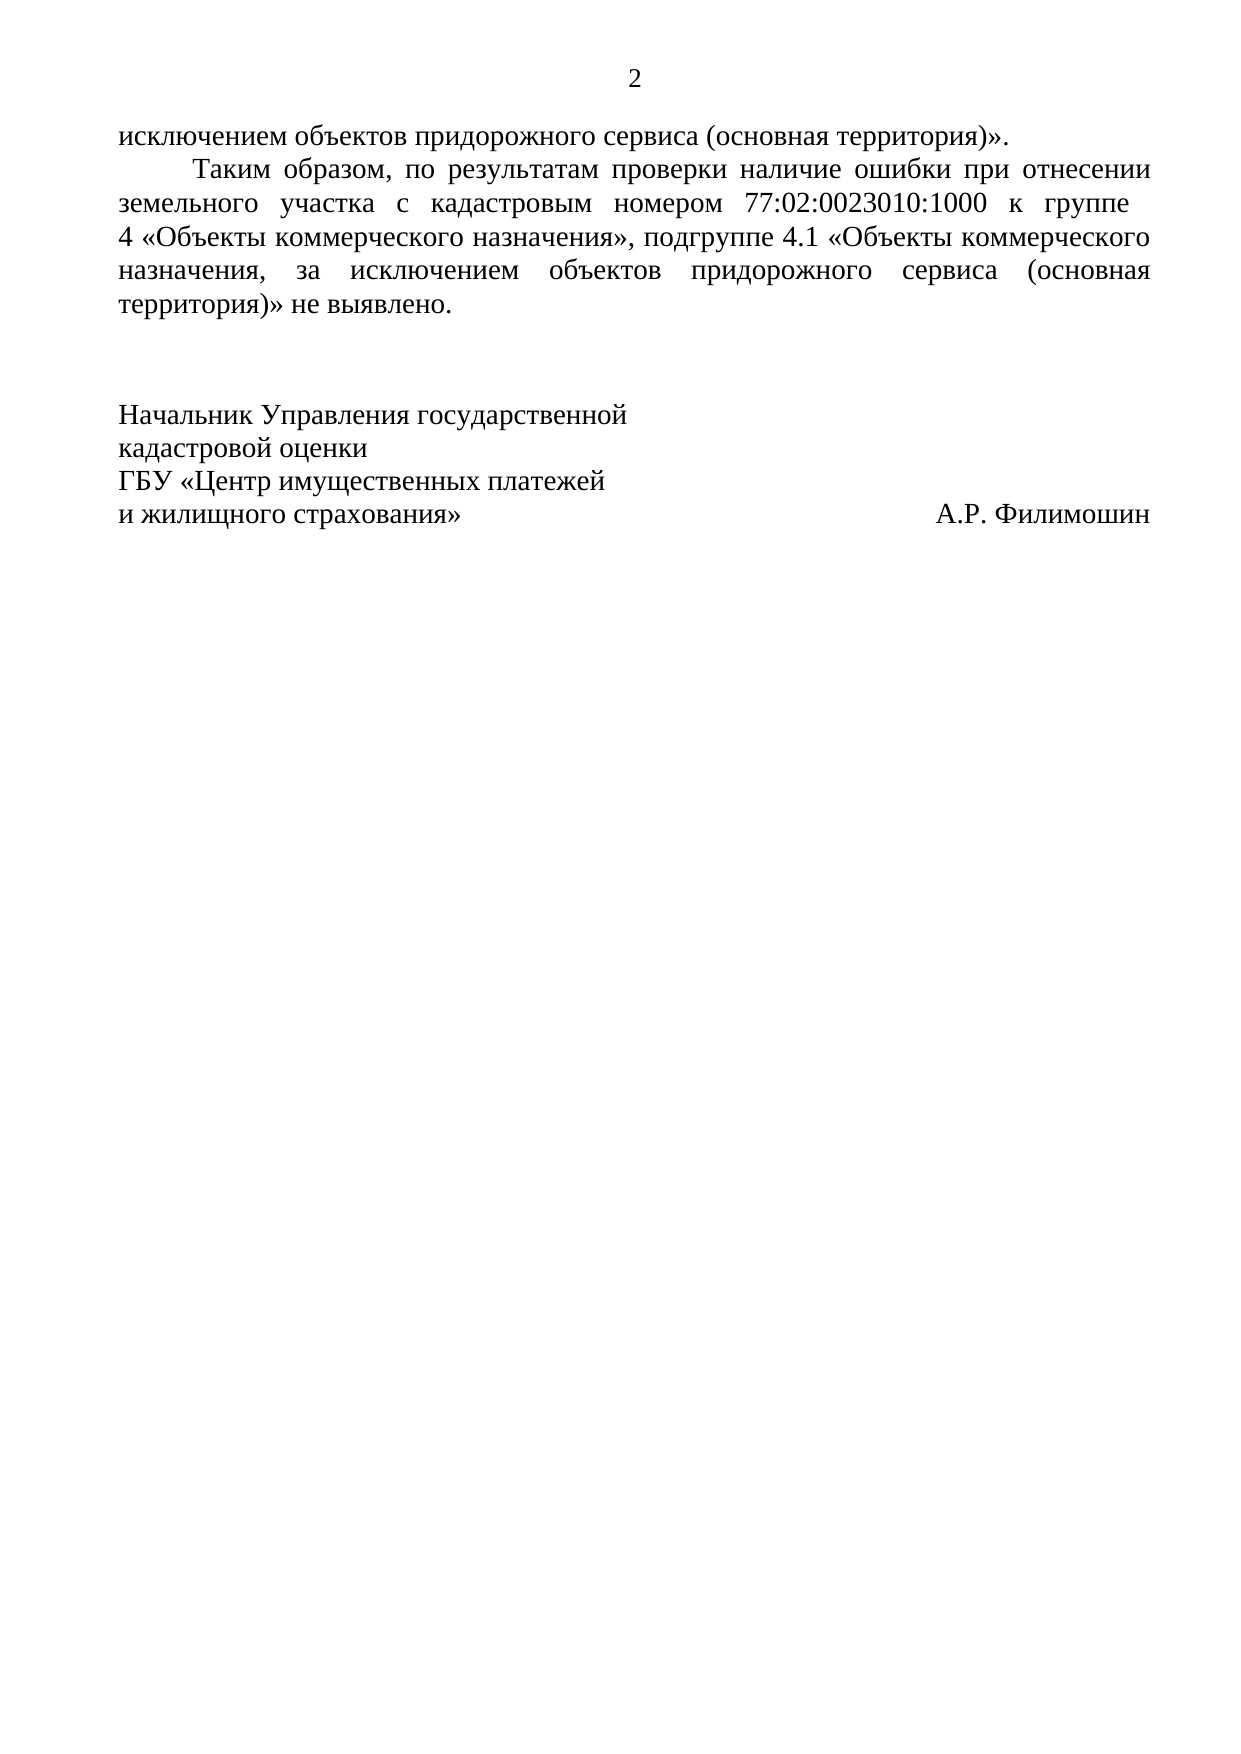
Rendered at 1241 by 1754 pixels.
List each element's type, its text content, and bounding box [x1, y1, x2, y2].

text и жилищного страхования» А.Р. Филимошин [118, 497, 1152, 530]
text кадастровой оценки [118, 431, 1152, 464]
text ГБУ «Центр имущественных платежей [118, 464, 1152, 497]
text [118, 118, 1152, 152]
text Начальник Управления государственной [118, 398, 1152, 431]
text Таким образом, по результатам проверки наличие ошибки при отнесении земельного участка с кадастровым номером 77:02:0023010:1000 к группе 4 «Объекты коммерческого назначения», подгруппе 4.1 «Объекты коммерческого назначения, за исключением объектов придорожного сервиса (основная территория)» не выявлено. [118, 152, 1152, 319]
